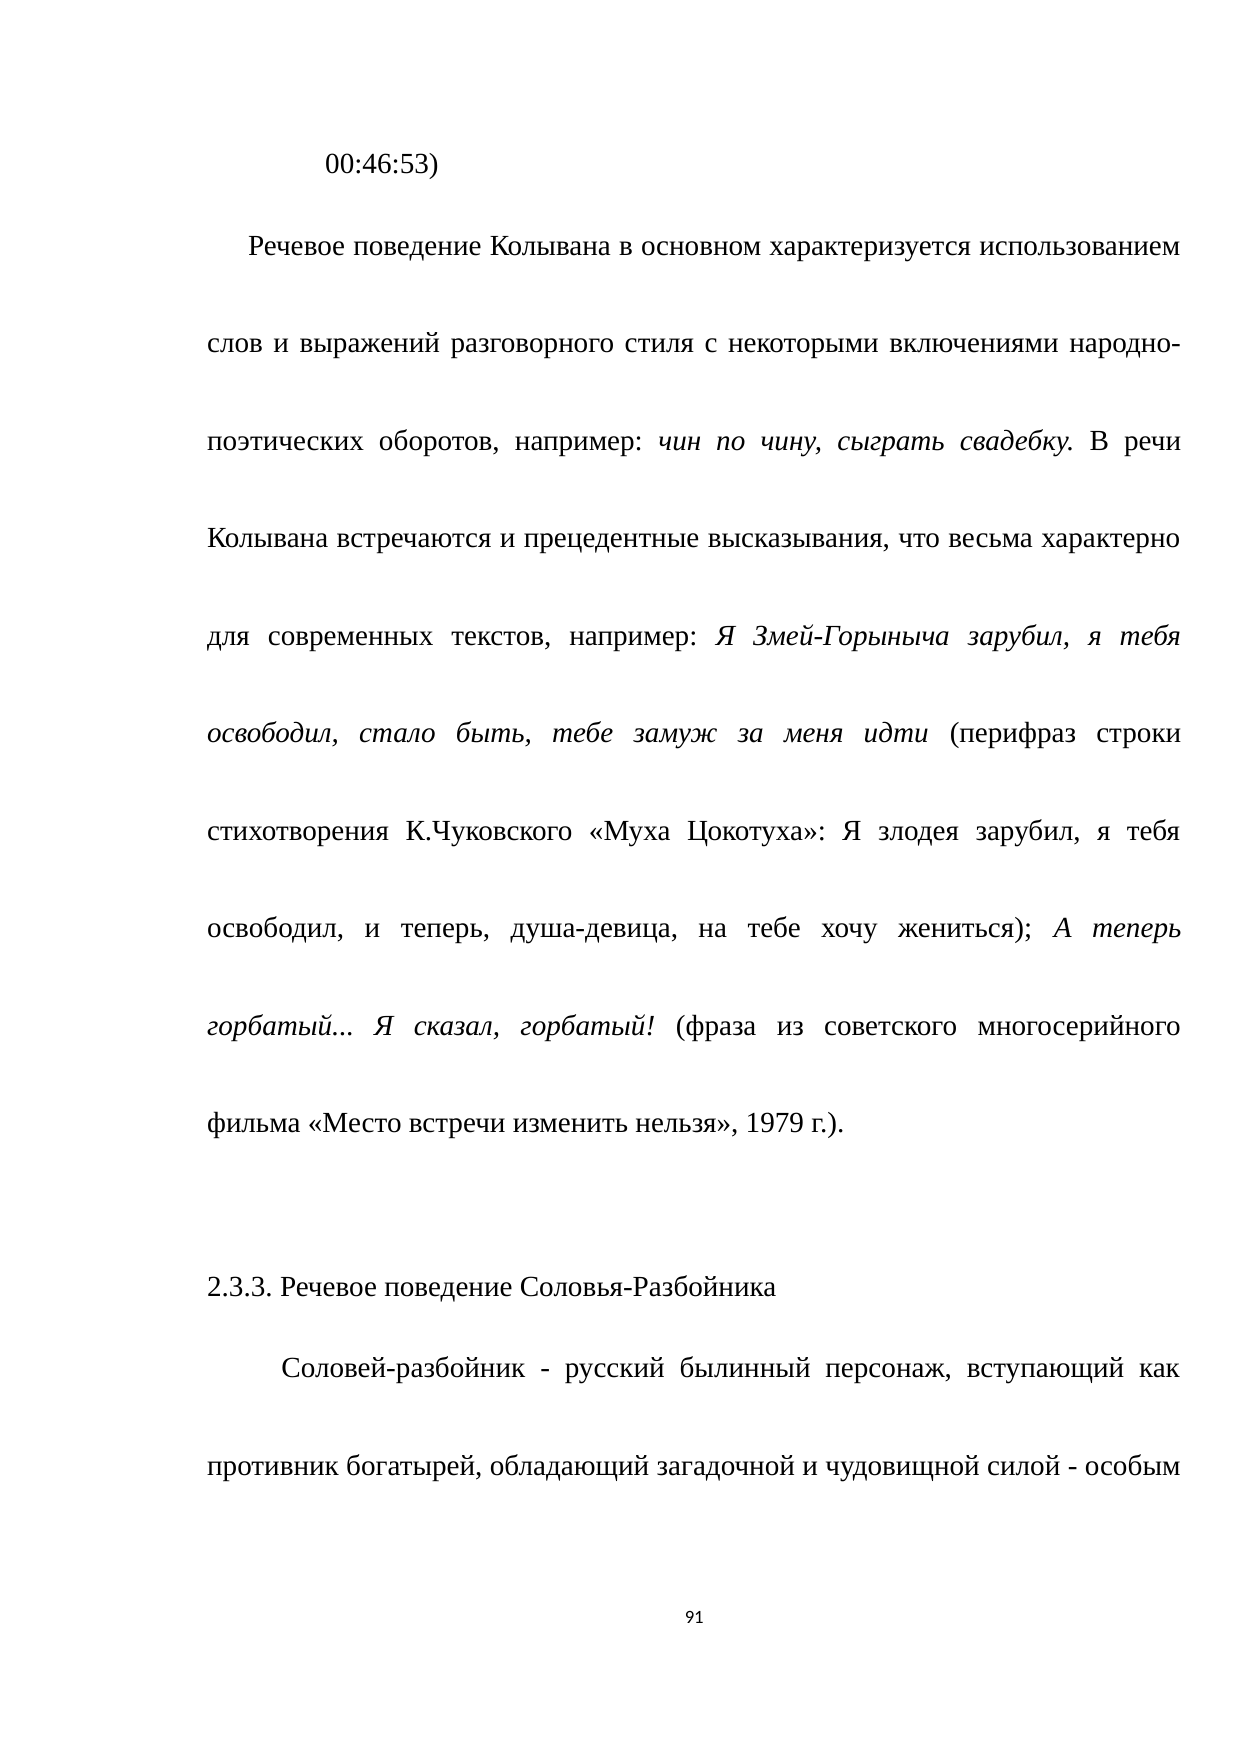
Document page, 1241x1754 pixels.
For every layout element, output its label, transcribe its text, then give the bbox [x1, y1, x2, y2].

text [325, 130, 1137, 195]
text 2.3.3. Речевое поведение Соловья-Разбойника [207, 1253, 1181, 1318]
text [207, 1335, 1181, 1497]
text Речевое поведение Колывана в основном характеризуется использованием слов и выражений разговорного стиля с некоторыми включениями народно-поэтических оборотов, например: чин по чину, сыграть свадебку. В речи Колывана встречаются и прецедентные высказывания, что весьма характерно для современных текстов, например: Я Змей-Горыныча зарубил, я тебя освободил, стало быть, тебе замуж за меня идти (перифраз строки стихотворения К.Чуковского «Муха Цокотуха»: Я злодея зарубил, я тебя освободил, и теперь, душа-девица, на тебе хочу жениться); А теперь горбатый... Я сказал, горбатый! (фраза из советского многосерийного фильма «Место встречи изменить нельзя», 1979 г.). [207, 212, 1181, 1154]
